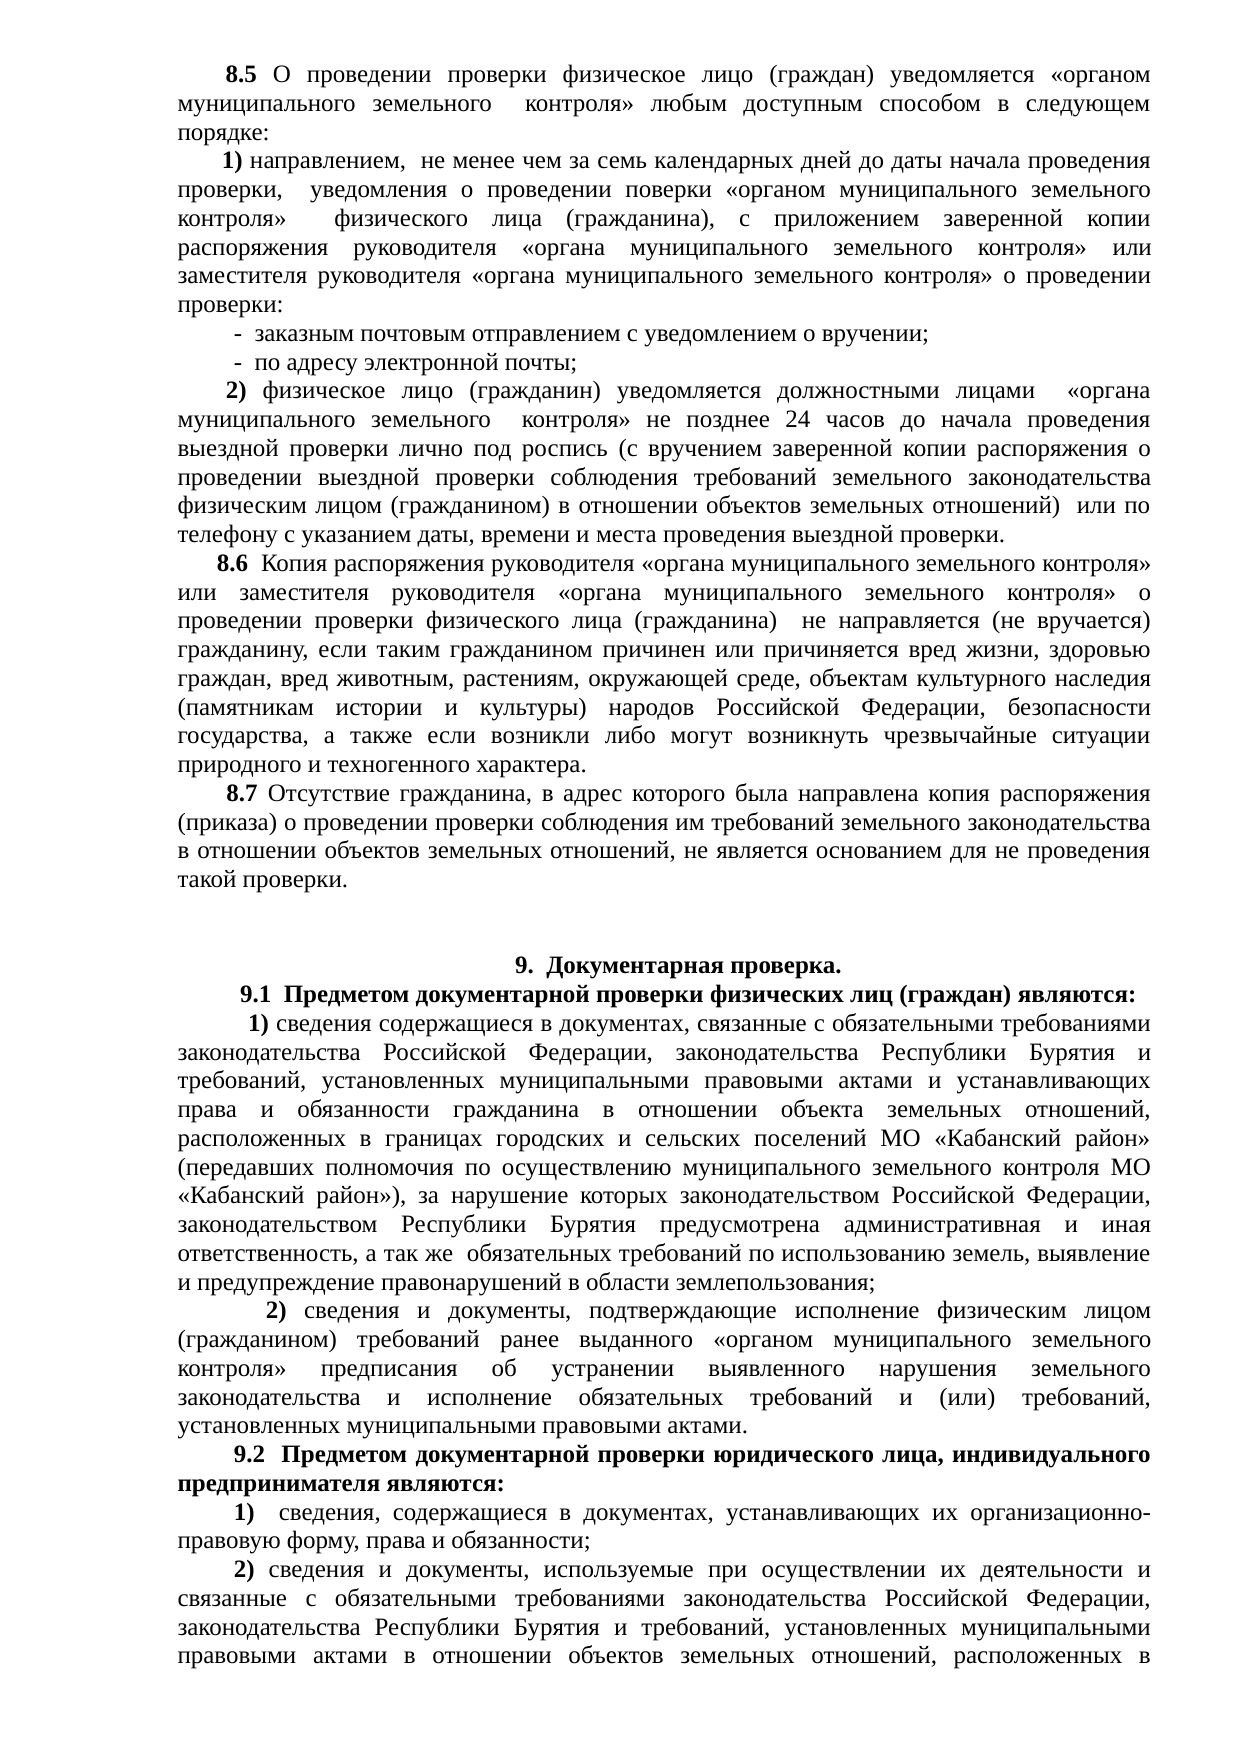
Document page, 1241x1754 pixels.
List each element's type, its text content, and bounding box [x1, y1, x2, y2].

text 1) направлением, не менее чем за семь календарных дней до даты начала проведения проверки, уведомления о проведении поверки «органом муниципального земельного контроля» физического лица (гражданина), с приложением заверенной копии распоряжения руководителя «органа муниципального земельного контроля» или заместителя руководителя «органа муниципального земельного контроля» о проведении проверки: [177, 145, 1152, 318]
text 8.5 О проведении проверки физическое лицо (граждан) уведомляется «органом муниципального земельного контроля» любым доступным способом в следующем порядке: [177, 59, 1152, 145]
text 1) сведения, содержащиеся в документах, устанавливающих их организационно-правовую форму, права и обязанности; [177, 1497, 1152, 1554]
text 9.2 Предметом документарной проверки юридического лица, индивидуального предпринимателя являются: [177, 1439, 1152, 1497]
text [177, 1554, 1152, 1669]
text 1) сведения содержащиеся в документах, связанные с обязательными требованиями законодательства Российской Федерации, законодательства Республики Бурятия и требований, установленных муниципальными правовыми актами и устанавливающих права и обязанности гражданина в отношении объекта земельных отношений, расположенных в границах городских и сельских поселений МО «Кабанский район» (передавших полномочия по осуществлению муниципального земельного контроля МО «Кабанский район»), за нарушение которых законодательством Российской Федерации, законодательством Республики Бурятия предусмотрена административная и иная ответственность, а так же обязательных требований по использованию земель, выявление и предупреждение правонарушений в области землепользования; [177, 1008, 1152, 1295]
text 9.1 Предметом документарной проверки физических лиц (граждан) являются: [177, 979, 1152, 1008]
text 9. Документарная проверка. [177, 950, 1152, 979]
text 8.6 Копия распоряжения руководителя «органа муниципального земельного контроля» или заместителя руководителя «органа муниципального земельного контроля» о проведении проверки физического лица (гражданина) не направляется (не вручается) гражданину, если таким гражданином причинен или причиняется вред жизни, здоровью граждан, вред животным, растениям, окружающей среде, объектам культурного наследия (памятникам истории и культуры) народов Российской Федерации, безопасности государства, а также если возникли либо могут возникнуть чрезвычайные ситуации природного и техногенного характера. [177, 548, 1152, 778]
text 2) физическое лицо (гражданин) уведомляется должностными лицами «органа муниципального земельного контроля» не позднее 24 часов до начала проведения выездной проверки лично под роспись (с вручением заверенной копии распоряжения о проведении выездной проверки соблюдения требований земельного законодательства физическим лицом (гражданином) в отношении объектов земельных отношений) или по телефону с указанием даты, времени и места проведения выездной проверки. [177, 375, 1152, 548]
text - по адресу электронной почты; [177, 347, 1152, 375]
text - заказным почтовым отправлением с уведомлением о вручении; [177, 318, 1152, 347]
text 8.7 Отсутствие гражданина, в адрес которого была направлена копия распоряжения (приказа) о проведении проверки соблюдения им требований земельного законодательства в отношении объектов земельных отношений, не является основанием для не проведения такой проверки. [177, 778, 1152, 893]
text 2) сведения и документы, подтверждающие исполнение физическим лицом (гражданином) требований ранее выданного «органом муниципального земельного контроля» предписания об устранении выявленного нарушения земельного законодательства и исполнение обязательных требований и (или) требований, установленных муниципальными правовыми актами. [177, 1295, 1152, 1439]
